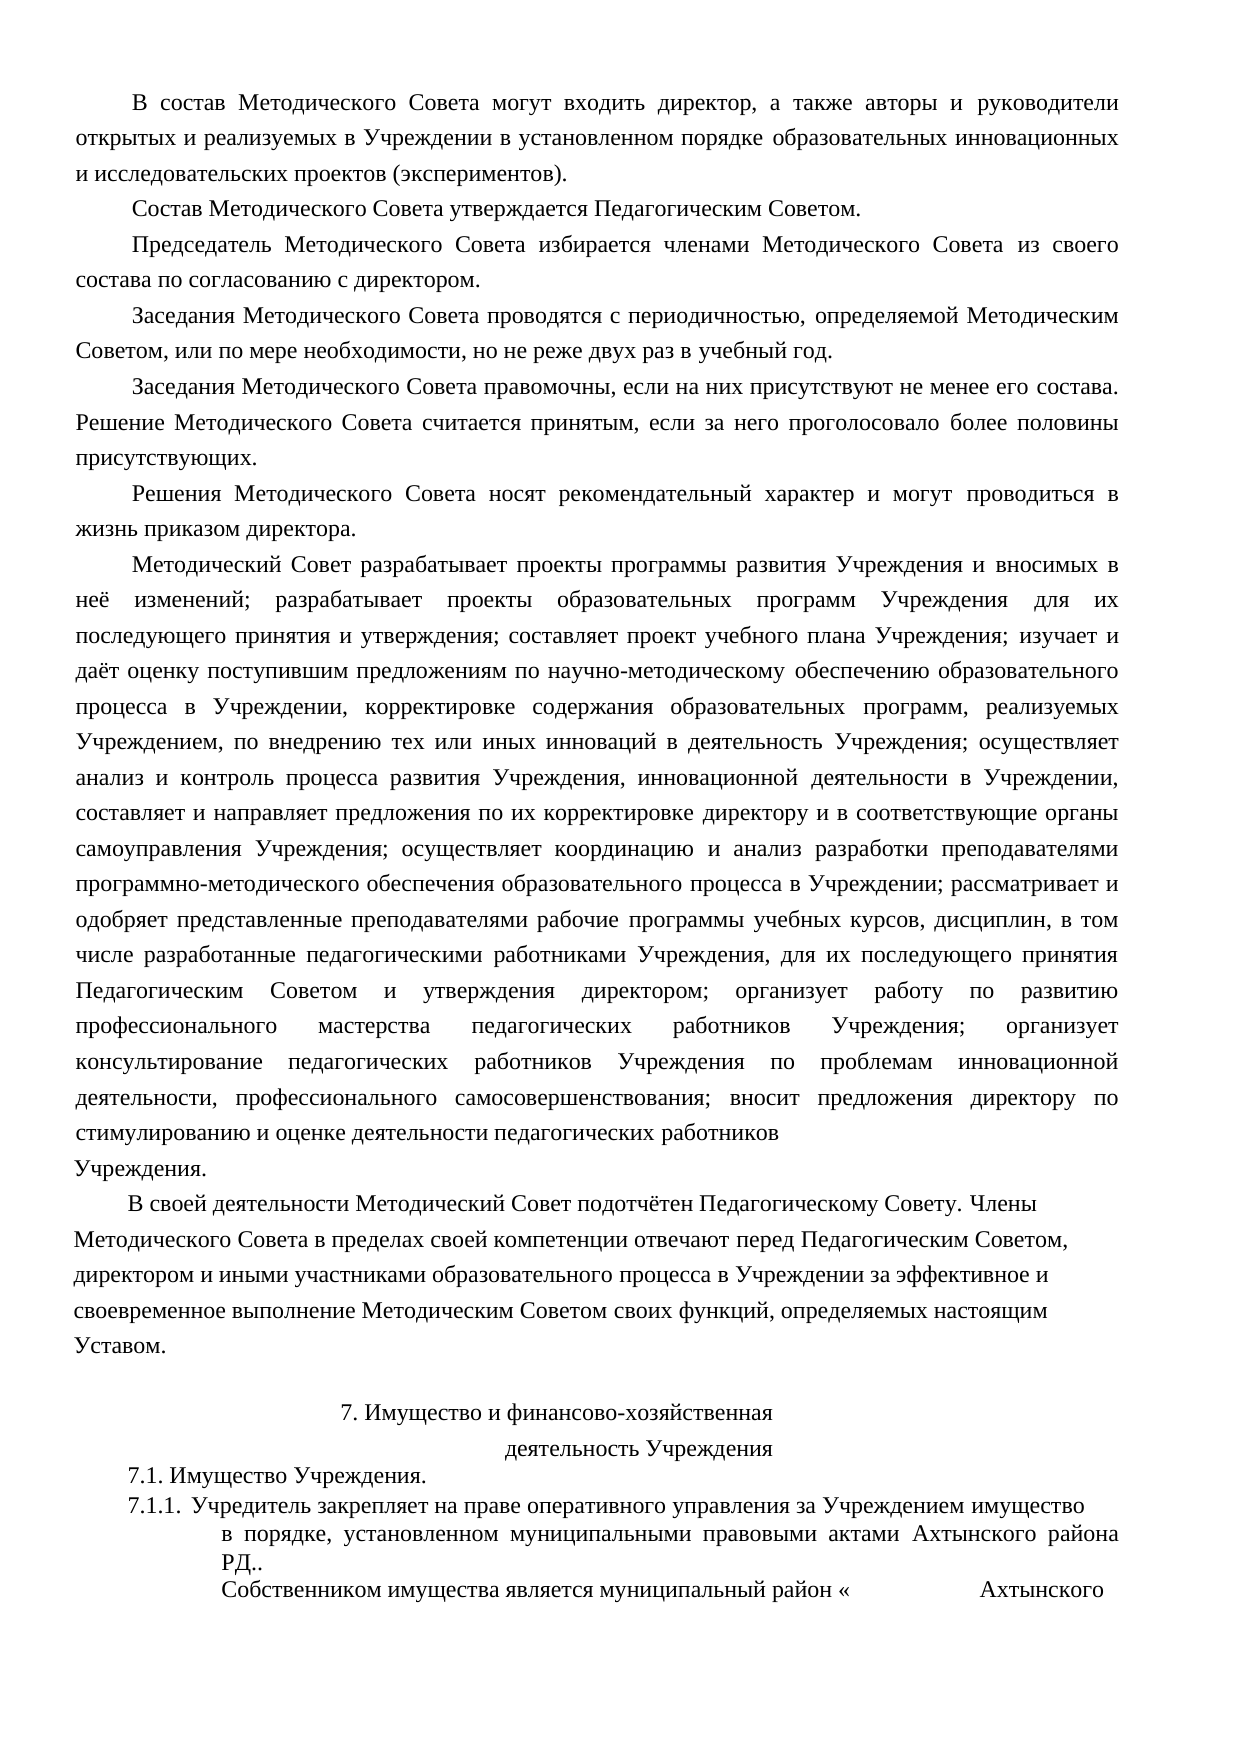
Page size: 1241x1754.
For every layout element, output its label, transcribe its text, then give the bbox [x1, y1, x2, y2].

text Заседания Методического Совета правомочны, если на них присутствуют не менее его состава. Решение Методического Совета считается принятым, если за него проголосовало более половины присутствующих. [75, 366, 1119, 473]
text Методический Совет разрабатывает проекты программы развития Учреждения и вносимых в неё изменений; разрабатывает проекты образовательных программ Учреждения для их последующего принятия и утверждения; составляет проект учебного плана Учреждения; изучает и даёт оценку поступившим предложениям по научно-методическому обеспечению образовательного процесса в Учреждении, корректировке содержания образовательных программ, реализуемых Учреждением, по внедрению тех или иных инноваций в деятельность Учреждения; осуществляет анализ и контроль процесса развития Учреждения, инновационной деятельности в Учреждении, составляет и направляет предложения по их корректировке директору и в соответствующие органы самоуправления Учреждения; осуществляет координацию и анализ разработки преподавателями программно-методического обеспечения образовательного процесса в Учреждении; рассматривает и одобряет представленные преподавателями рабочие программы учебных курсов, дисциплин, в том числе разработанные педагогическими работниками Учреждения, для их последующего принятия Педагогическим Советом и утверждения директором; организует работу по развитию профессионального мастерства педагогических работников Учреждения; организует консультирование педагогических работников Учреждения по проблемам инновационной деятельности, профессионального самосовершенствования; вносит предложения директору по стимулированию и оценке деятельности педагогических работников [75, 544, 1119, 1148]
text в порядке, установленном муниципальными правовыми актами Ахтынского района РД.. [221, 1519, 1119, 1576]
text Председатель Методического Совета избирается членами Методического Совета из своего состава по согласованию с директором. [75, 224, 1119, 295]
text Собственником имущества является муниципальный район « Ахтынского [221, 1576, 1121, 1603]
text Состав Методического Совета утверждается Педагогическим Советом. [75, 188, 1121, 224]
text Решения Методического Совета носят рекомендательный характер и могут проводиться в жизнь приказом директора. [75, 473, 1119, 544]
text 7. Имущество и финансово-хозяйственная деятельность Учреждения [327, 1391, 773, 1464]
text В своей деятельности Методический Совет подотчётен Педагогическому Совету. Члены Методического Совета в пределах своей компетенции отвечают перед Педагогическим Советом, директором и иными участниками образовательного процесса в Учреждении за эффективное и своевременное выполнение Методическим Советом своих функций, определяемых настоящим Уставом. [73, 1183, 1119, 1361]
text 7.1. Имущество Учреждения. [73, 1464, 1121, 1488]
text Учреждения. [73, 1148, 1121, 1183]
text Заседания Методического Совета проводятся с периодичностью, определяемой Методическим Советом, или по мере необходимости, но не реже двух раз в учебный год. [75, 295, 1119, 366]
list Учредитель закрепляет на праве оперативного управления за Учреждением имущество [73, 1491, 1121, 1519]
text В состав Методического Совета могут входить директор, а также авторы и руководители открытых и реализуемых в Учреждении в установленном порядке образовательных инновационных и исследовательских проектов (экспериментов). [75, 82, 1119, 188]
